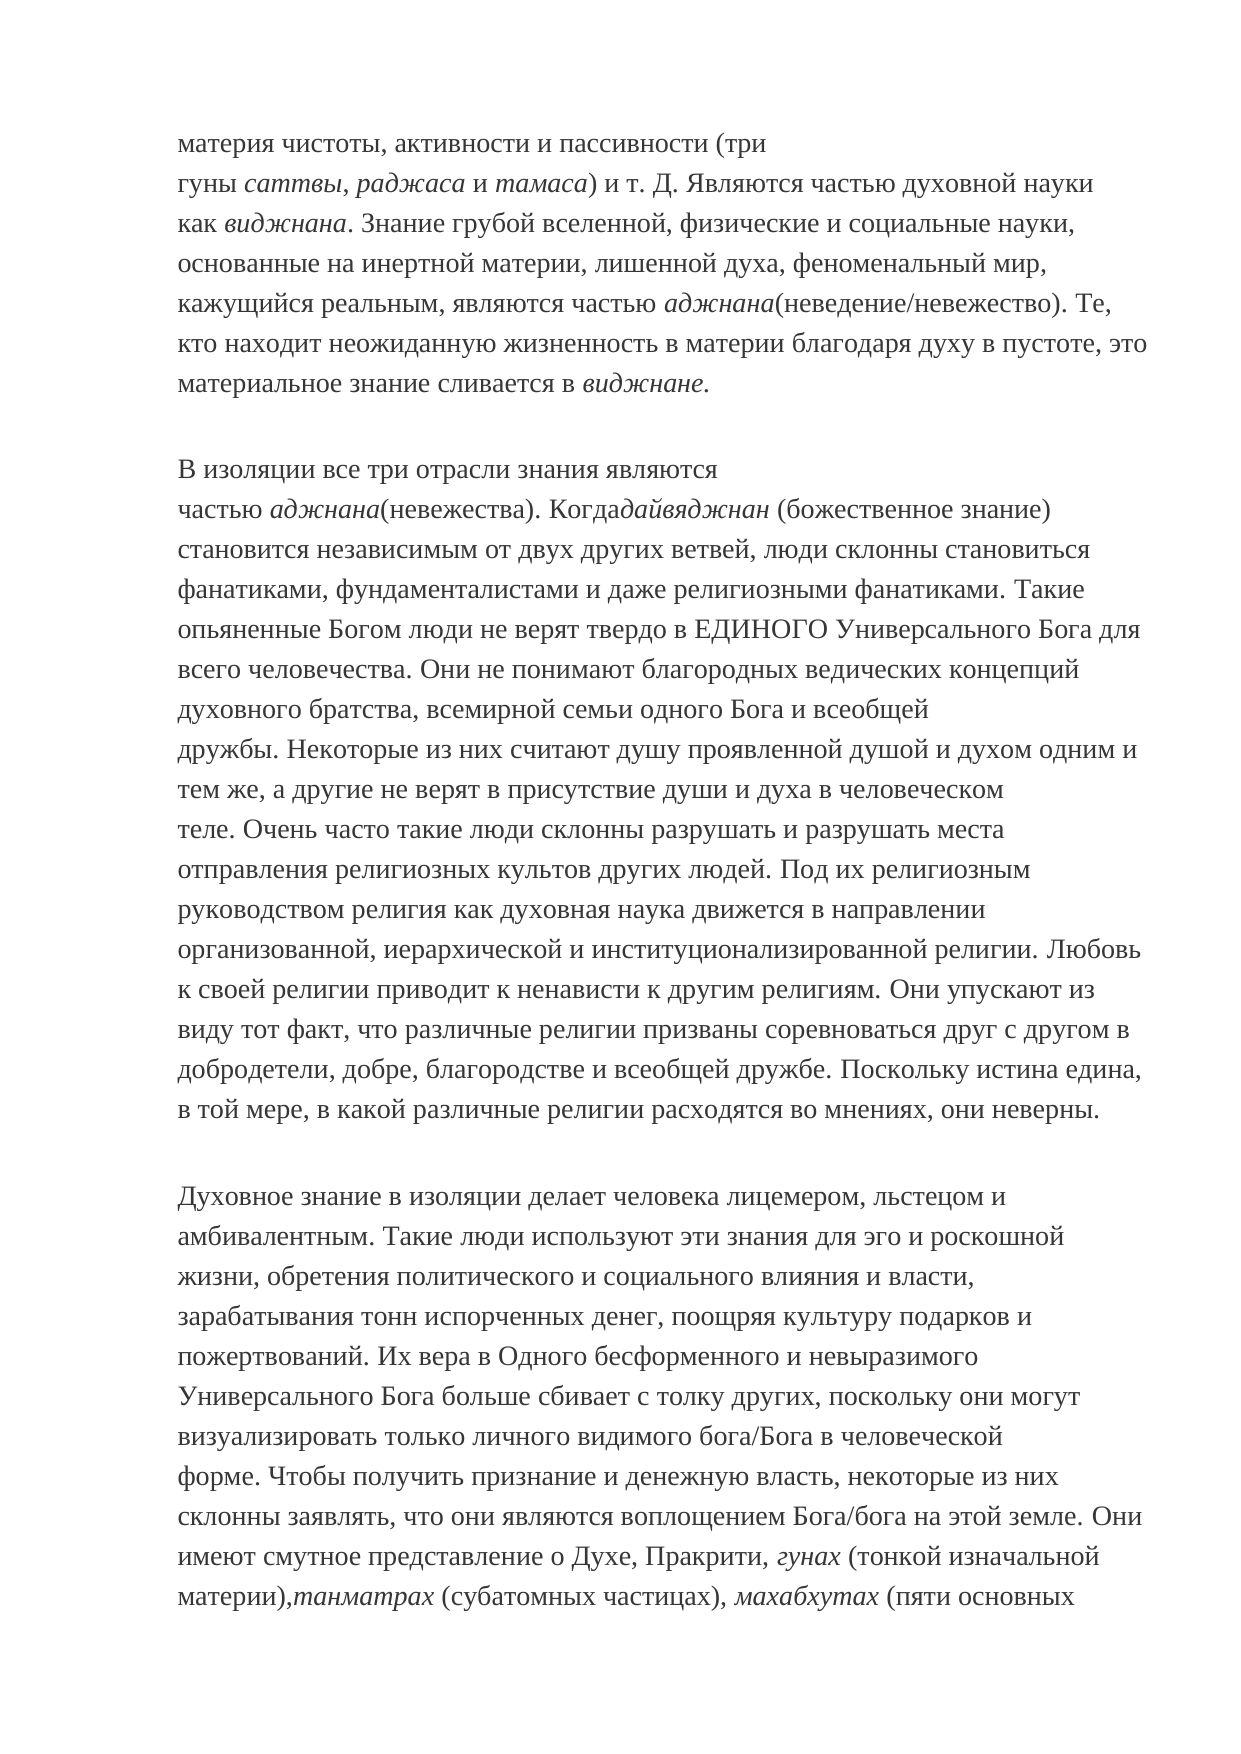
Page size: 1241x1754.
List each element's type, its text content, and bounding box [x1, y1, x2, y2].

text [177, 1172, 1152, 1612]
text В изоляции все три отрасли знания являются частью аджнана(невежества). Когдадайвяджнан (божественное знание) становится независимым от двух других ветвей, люди склонны становиться фанатиками, фундаменталистами и даже религиозными фанатиками. Такие опьяненные Богом люди не верят твердо в ЕДИНОГО Универсального Бога для всего человечества. Они не понимают благородных ведических концепций духовного братства, всемирной семьи одного Бога и всеобщей дружбы. Некоторые из них считают душу проявленной душой и духом одним и тем же, а другие не верят в присутствие души и духа в человеческом теле. Очень часто такие люди склонны разрушать и разрушать места отправления религиозных культов других людей. Под их религиозным руководством религия как духовная наука движется в направлении организованной, иерархической и институционализированной религии. Любовь к своей религии приводит к ненависти к другим религиям. Они упускают из виду тот факт, что различные религии призваны соревноваться друг с другом в добродетели, добре, благородстве и всеобщей дружбе. Поскольку истина едина, в той мере, в какой различные религии расходятся во мнениях, они неверны. [177, 445, 1152, 1125]
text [177, 118, 1152, 398]
